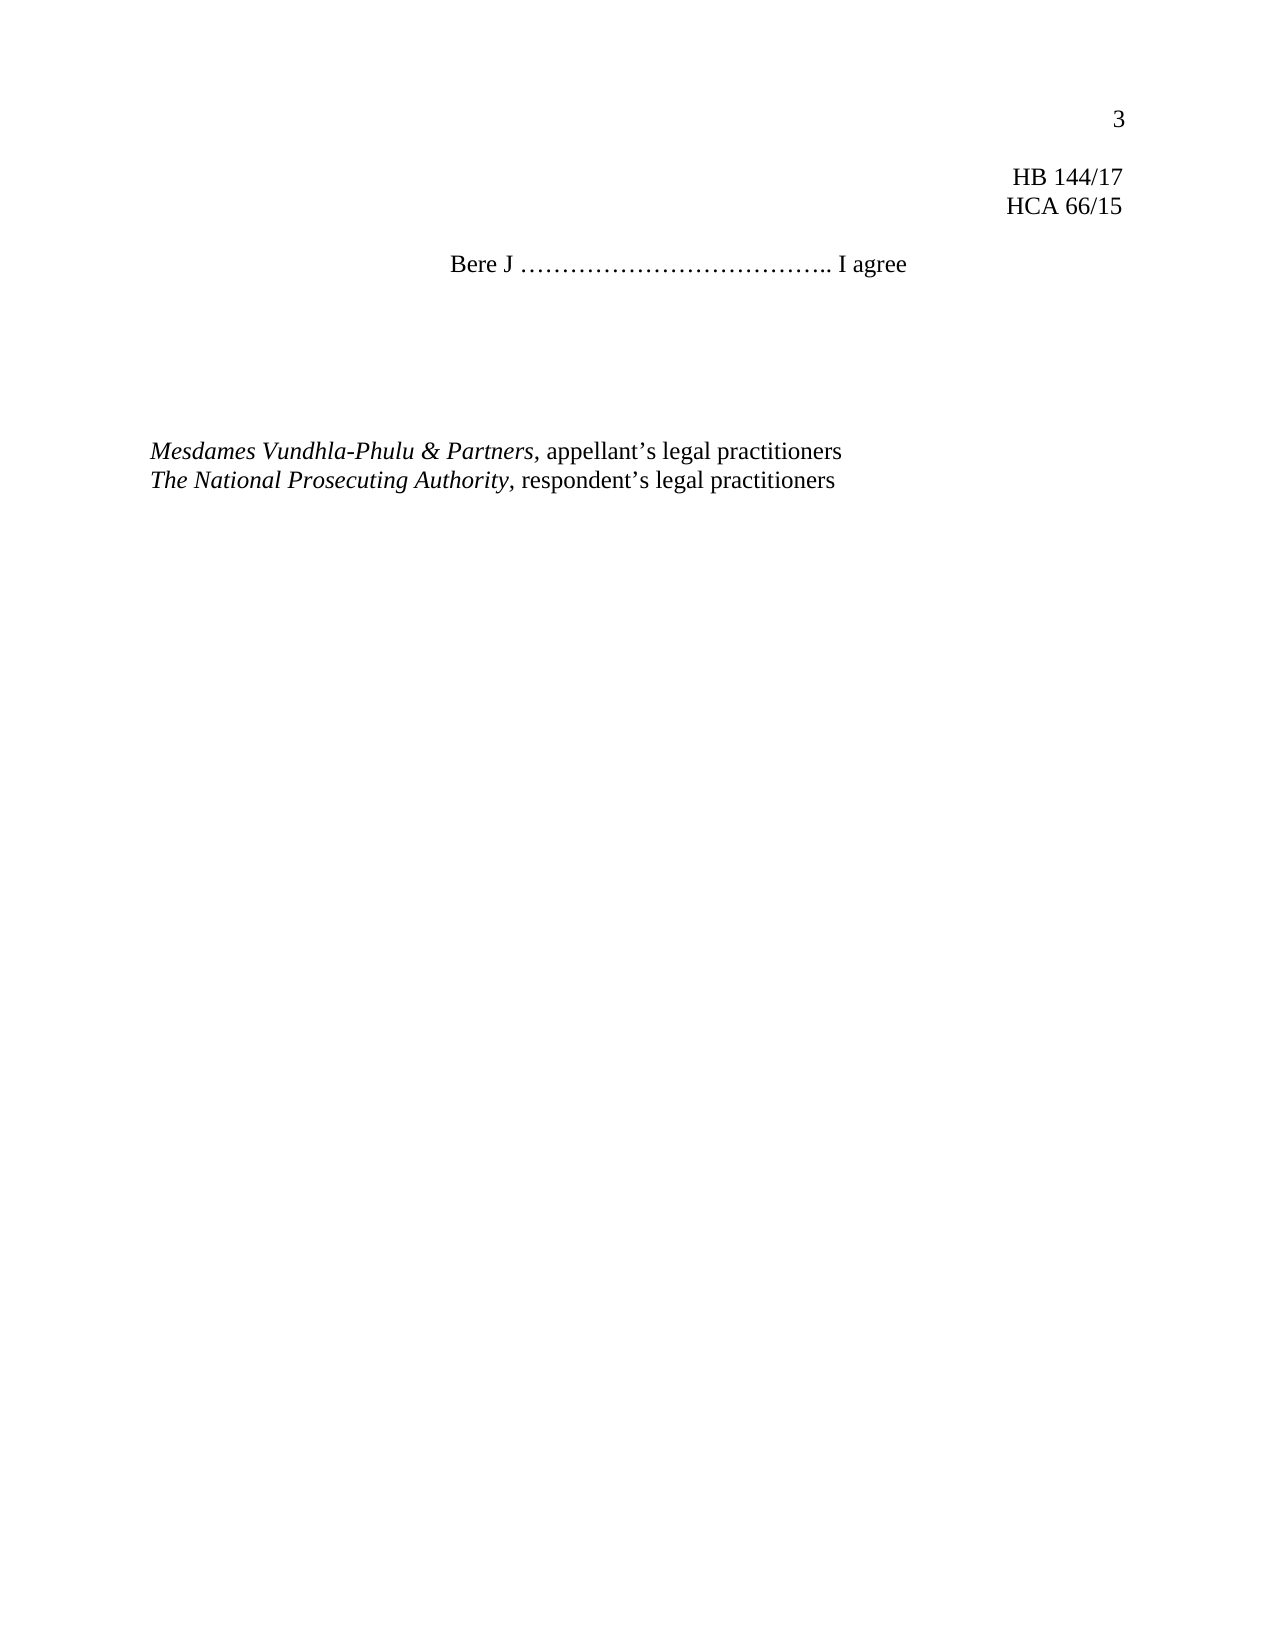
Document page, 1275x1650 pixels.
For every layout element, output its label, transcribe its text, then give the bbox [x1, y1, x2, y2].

text Bere J ……………………………….. I agree [450, 249, 1125, 277]
text Mesdames Vundhla-Phulu & Partners, appellant’s legal practitioners [150, 436, 1125, 465]
text The National Prosecuting Authority, respondent’s legal practitioners [150, 465, 1125, 493]
